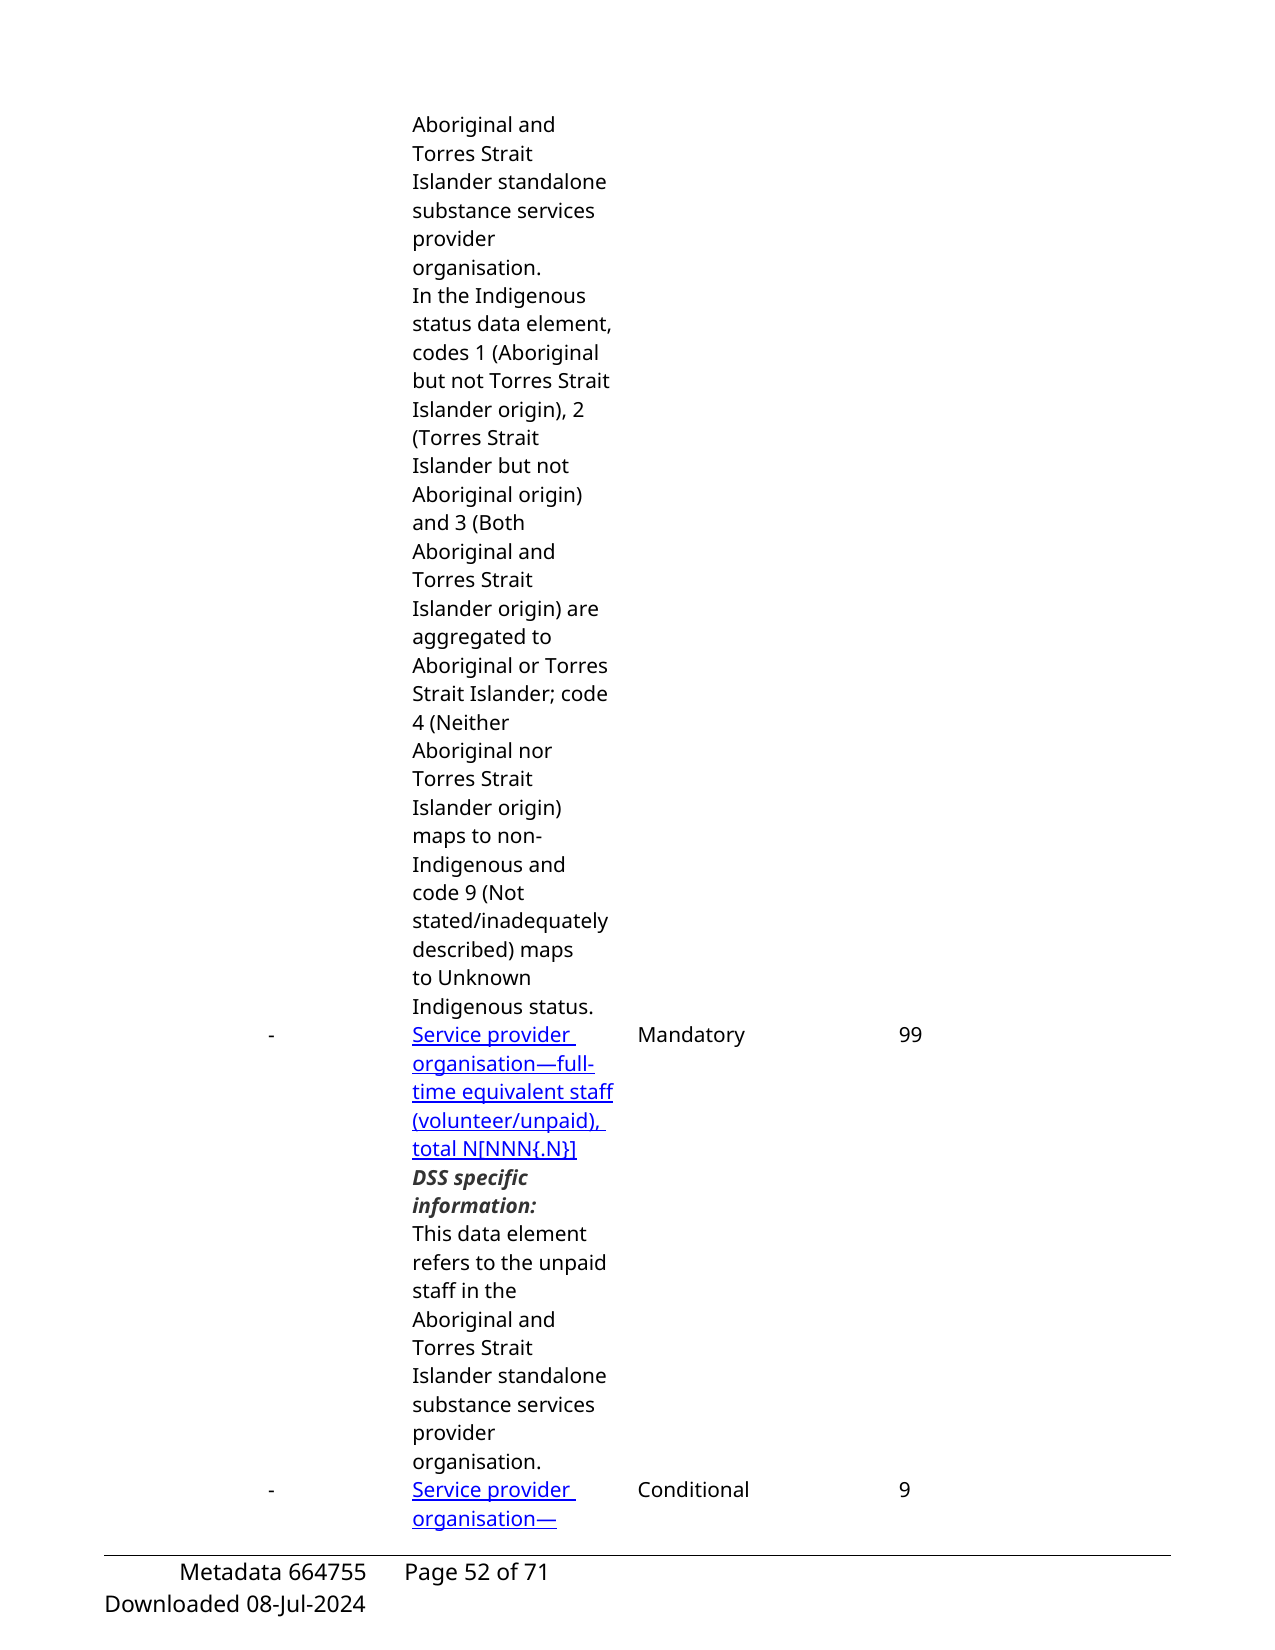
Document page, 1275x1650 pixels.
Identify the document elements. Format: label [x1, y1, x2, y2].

table_cell [93, 110, 1159, 1532]
